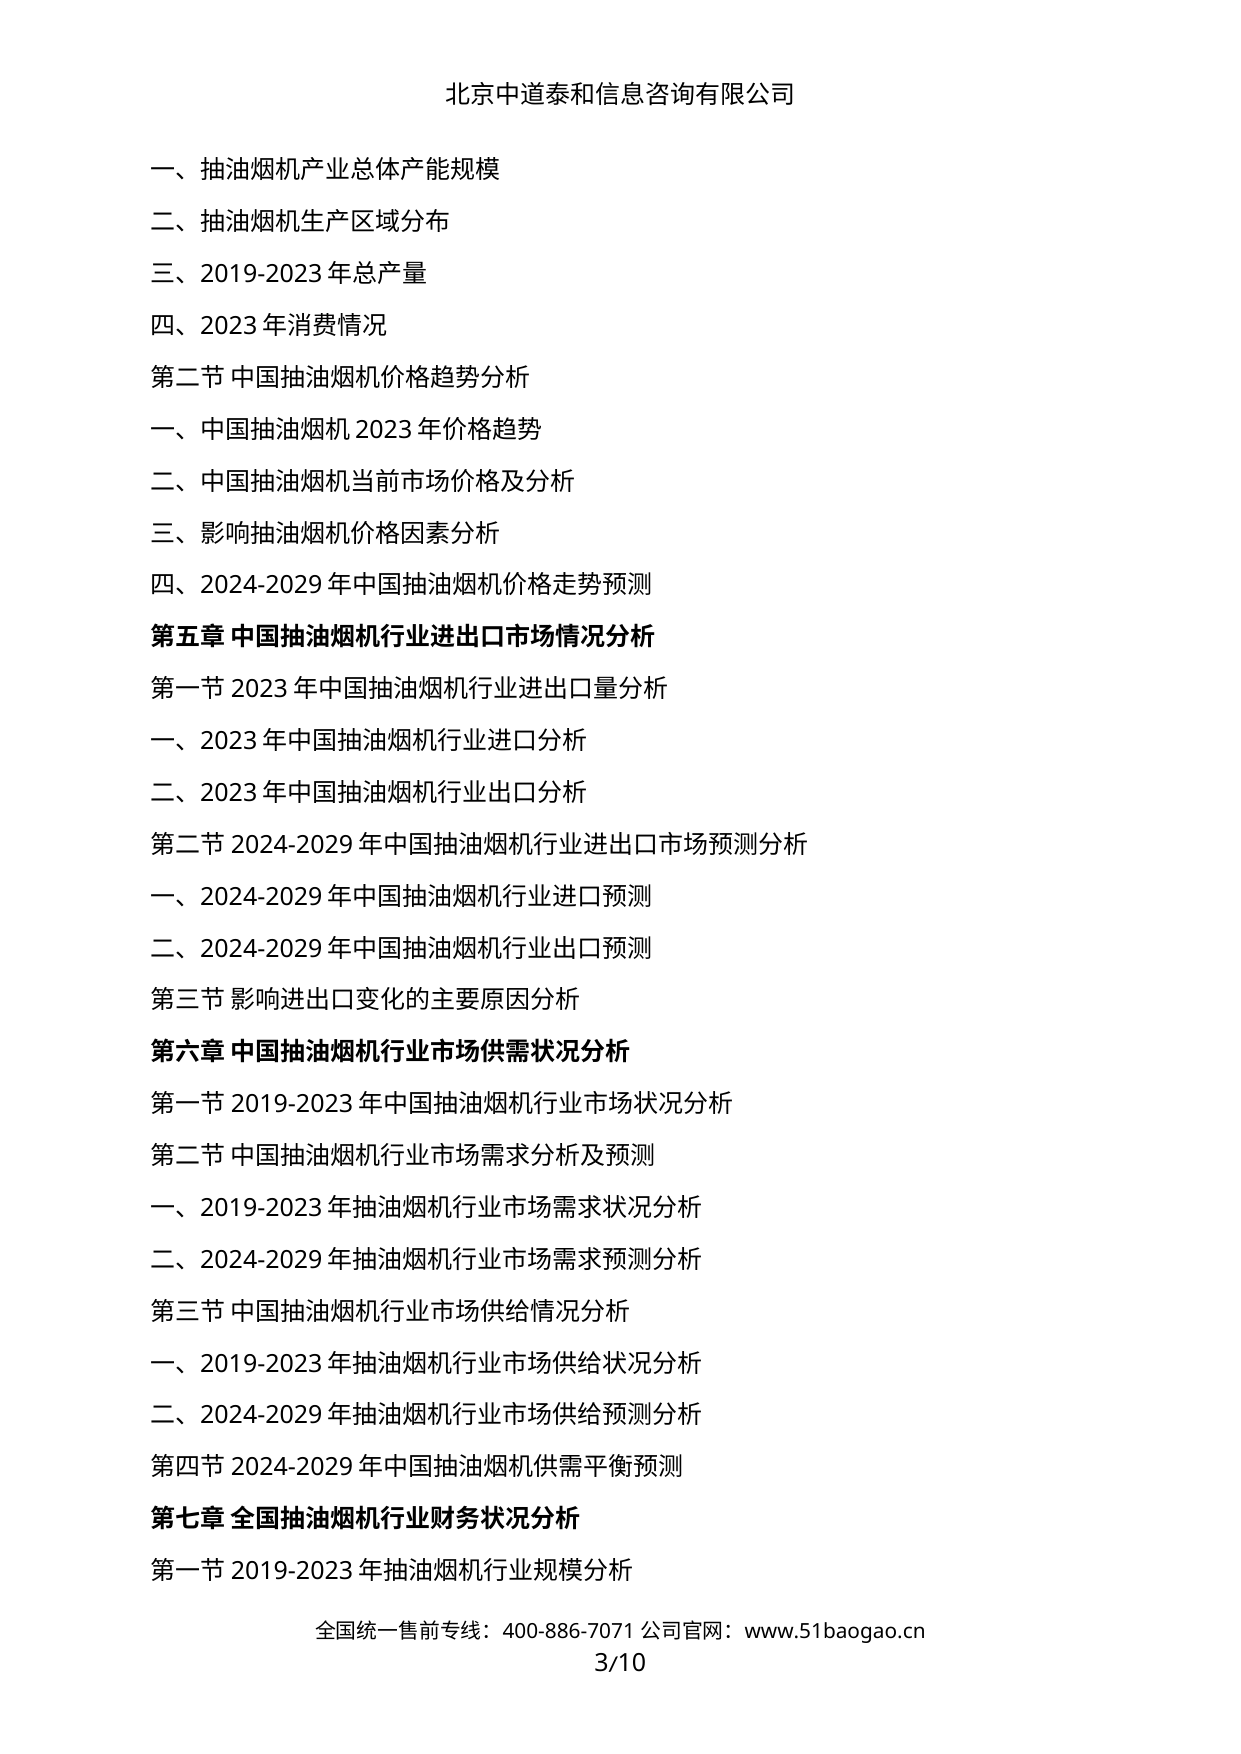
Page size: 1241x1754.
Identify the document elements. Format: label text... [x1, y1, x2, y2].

text 第一节 2023年中国抽油烟机行业进出口量分析 [150, 669, 1090, 705]
text 第五章 中国抽油烟机行业进出口市场情况分析 [150, 617, 1090, 653]
text 一、2019-2023年抽油烟机行业市场需求状况分析 [150, 1187, 1090, 1224]
text 第一节 2019-2023年中国抽油烟机行业市场状况分析 [150, 1084, 1090, 1120]
text 一、2019-2023年抽油烟机行业市场供给状况分析 [150, 1343, 1090, 1379]
text 第一节 2019-2023年抽油烟机行业规模分析 [150, 1551, 1090, 1587]
text 二、抽油烟机生产区域分布 [150, 202, 1090, 238]
text 第三节 影响进出口变化的主要原因分析 [150, 980, 1090, 1016]
text 第三节 中国抽油烟机行业市场供给情况分析 [150, 1291, 1090, 1327]
text 二、2024-2029年抽油烟机行业市场供给预测分析 [150, 1395, 1090, 1431]
text 第七章 全国抽油烟机行业财务状况分析 [150, 1499, 1090, 1535]
text 二、中国抽油烟机当前市场价格及分析 [150, 461, 1090, 497]
text 四、2024-2029年中国抽油烟机价格走势预测 [150, 565, 1090, 601]
text 二、2024-2029年抽油烟机行业市场需求预测分析 [150, 1239, 1090, 1276]
text 一、中国抽油烟机2023年价格趋势 [150, 409, 1090, 446]
text 四、2023年消费情况 [150, 306, 1090, 342]
text 一、抽油烟机产业总体产能规模 [150, 150, 1090, 186]
text 三、影响抽油烟机价格因素分析 [150, 513, 1090, 549]
text 二、2023年中国抽油烟机行业出口分析 [150, 772, 1090, 809]
text 第六章 中国抽油烟机行业市场供需状况分析 [150, 1032, 1090, 1068]
text 第二节 2024-2029年中国抽油烟机行业进出口市场预测分析 [150, 824, 1090, 861]
text 第二节 中国抽油烟机价格趋势分析 [150, 357, 1090, 394]
text 一、2024-2029年中国抽油烟机行业进口预测 [150, 876, 1090, 912]
text 三、2019-2023年总产量 [150, 254, 1090, 290]
text 第二节 中国抽油烟机行业市场需求分析及预测 [150, 1136, 1090, 1172]
text 一、2023年中国抽油烟机行业进口分析 [150, 721, 1090, 757]
text 第四节 2024-2029年中国抽油烟机供需平衡预测 [150, 1447, 1090, 1483]
text 二、2024-2029年中国抽油烟机行业出口预测 [150, 928, 1090, 964]
